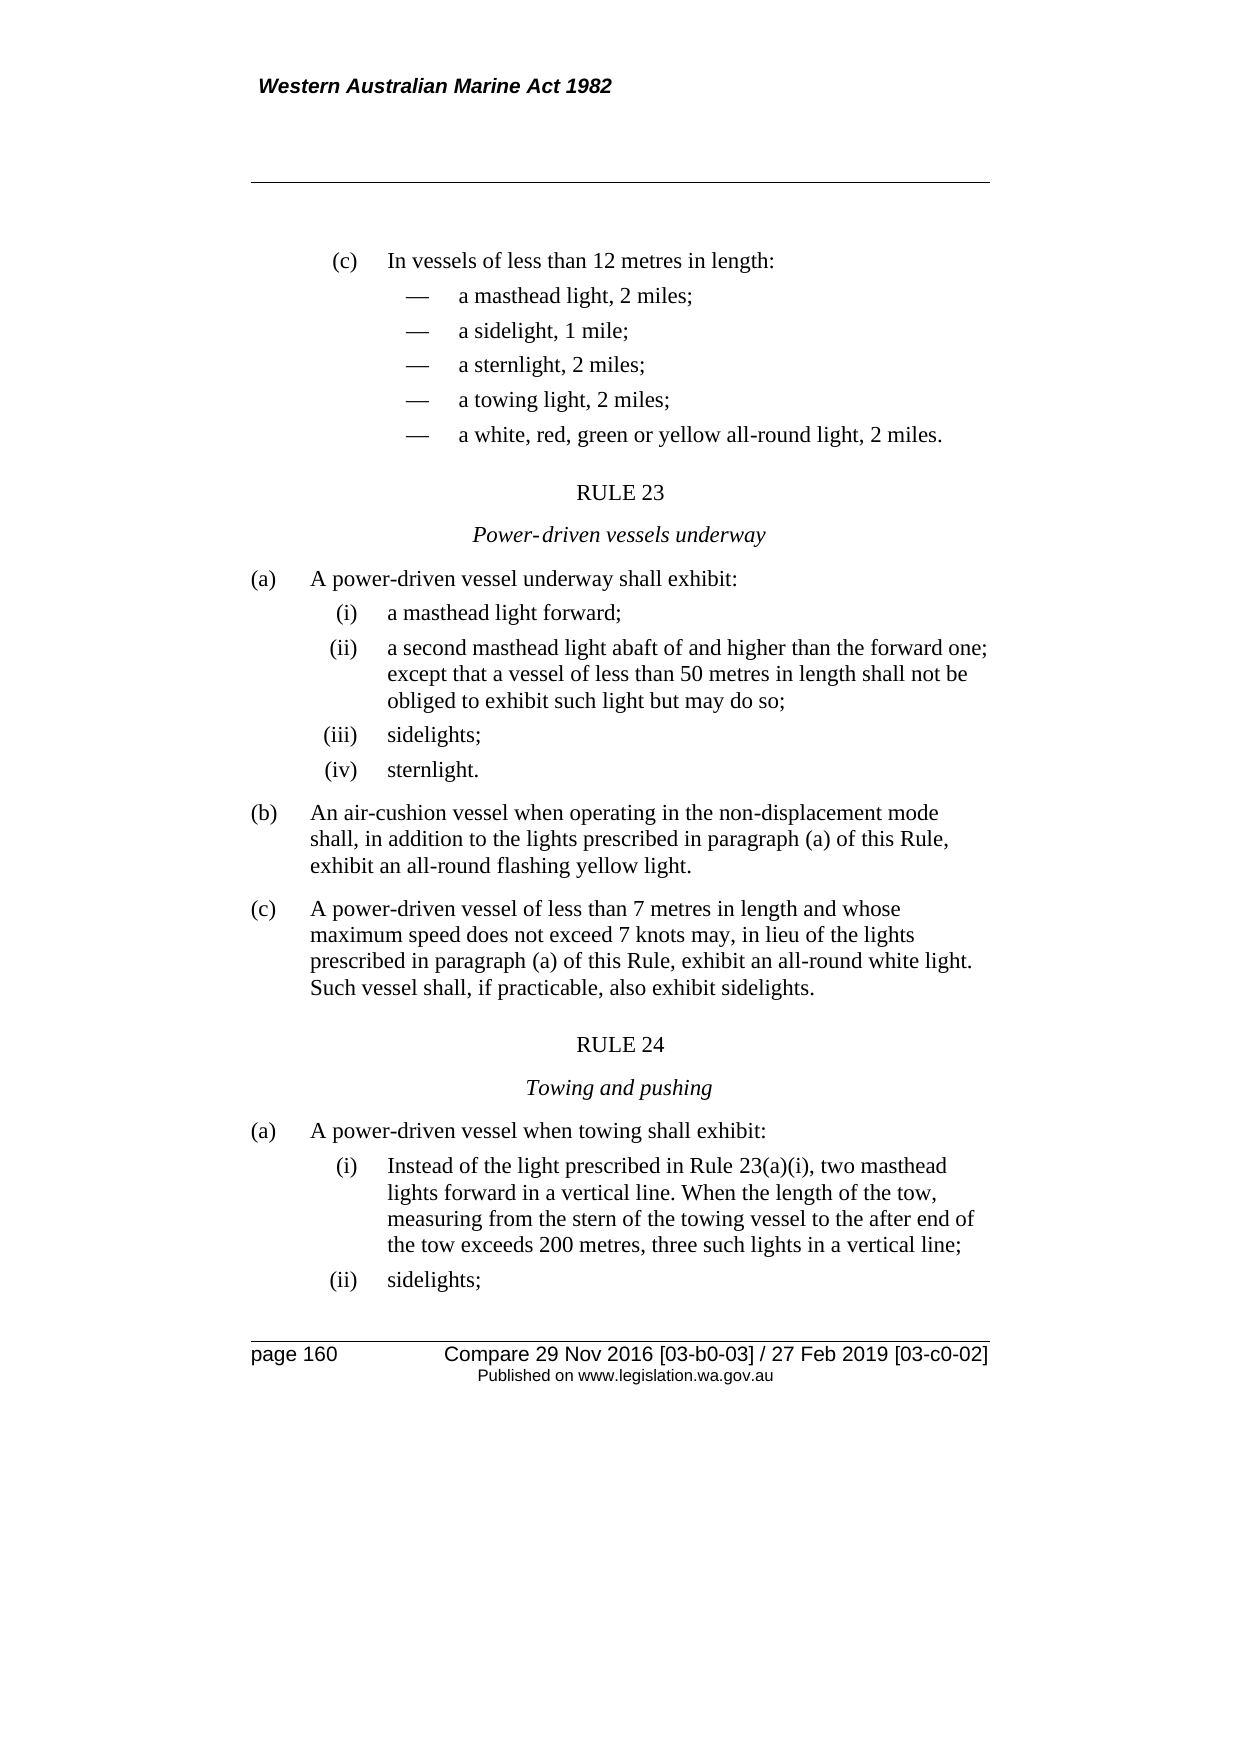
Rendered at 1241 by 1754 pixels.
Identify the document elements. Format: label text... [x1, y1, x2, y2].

text (ii) sidelights; [251, 1266, 990, 1292]
text — a sternlight, 2 miles; [251, 352, 990, 378]
subtitle Power-driven vessels underway [251, 522, 990, 548]
subtitle Towing and pushing [251, 1074, 990, 1101]
text (ii) a second masthead light abaft of and higher than the forward one; except that a vessel of less than 50 metres in length shall not be obliged to exhibit such light but may do so; [251, 634, 990, 713]
text (i) a masthead light forward; [251, 599, 990, 626]
subtitle RULE 24 [251, 1031, 990, 1058]
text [251, 421, 990, 447]
text (b) An air-cushion vessel when operating in the non-displacement mode shall, in addition to the lights prescribed in paragraph (a) of this Rule, exhibit an all-round flashing yellow light. [251, 799, 990, 878]
text (iv) sternlight. [251, 756, 990, 782]
text — a towing light, 2 miles; [251, 386, 990, 413]
text — a masthead light, 2 miles; [251, 282, 990, 308]
text (a) A power-driven vessel when towing shall exhibit: [251, 1117, 990, 1144]
text (c) In vessels of less than 12 metres in length: [251, 247, 990, 274]
text (iii) sidelights; [251, 721, 990, 748]
text — a sidelight, 1 mile; [251, 317, 990, 343]
text (i) Instead of the light prescribed in Rule 23(a)(i), two masthead lights forward in a vertical line. When the length of the tow, measuring from the stern of the towing vessel to the after end of the tow exceeds 200 metres, three such lights in a vertical line; [251, 1152, 990, 1258]
text (c) A power-driven vessel of less than 7 metres in length and whose maximum speed does not exceed 7 knots may, in lieu of the lights prescribed in paragraph (a) of this Rule, exhibit an all-round white light. Such vessel shall, if practicable, also exhibit sidelights. [251, 895, 990, 1000]
subtitle RULE 23 [251, 478, 990, 505]
text (a) A power-driven vessel underway shall exhibit: [251, 564, 990, 591]
